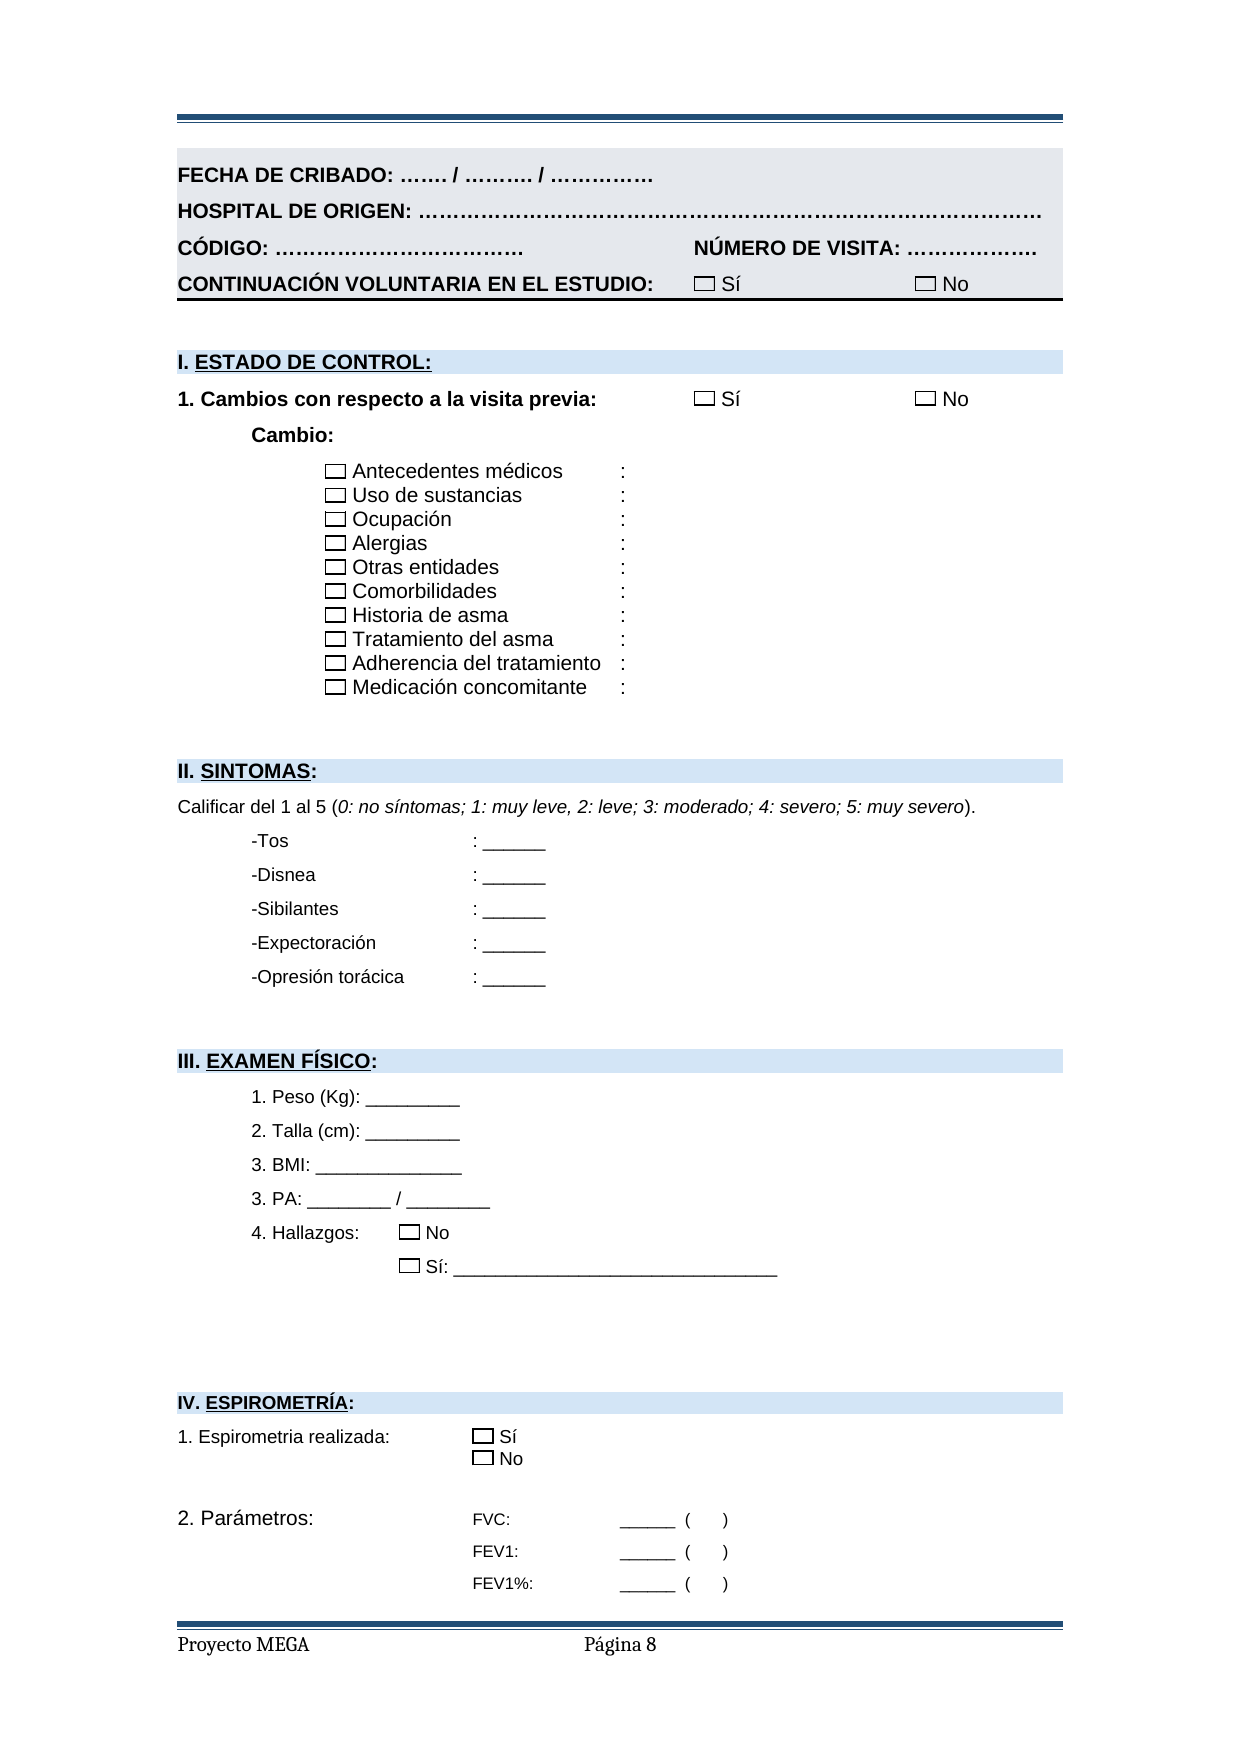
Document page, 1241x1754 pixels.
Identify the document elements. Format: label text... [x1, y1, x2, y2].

text 1. Cambios con respecto a la visita previa: Sí No [177, 386, 1063, 410]
text -Sibilantes : ______ [177, 898, 1063, 919]
text CONTINUACIÓN VOLUNTARIA EN EL ESTUDIO: Sí No [177, 272, 1063, 298]
picture [326, 537, 345, 549]
picture [326, 609, 345, 621]
text 3. BMI: ______________ [251, 1154, 1063, 1175]
picture [326, 561, 345, 573]
text Tratamiento del asma : [177, 627, 1063, 651]
text III. EXAMEN FÍSICO: [177, 1049, 1063, 1073]
text Cambio: [251, 423, 1063, 447]
text Ocupación : [177, 507, 1063, 531]
text II. SINTOMAS: [177, 759, 1063, 783]
picture [326, 513, 345, 525]
text No [177, 1448, 1063, 1469]
picture [326, 465, 345, 477]
text FECHA DE CRIBADO: ……. / ………. / …………… [177, 162, 1063, 186]
picture [326, 489, 345, 501]
text Uso de sustancias : [177, 483, 1063, 507]
text 1. Peso (Kg): _________ [251, 1086, 1063, 1107]
text Alergias : [177, 531, 1063, 555]
text -Opresión torácica : ______ [177, 966, 1063, 988]
text -Disnea : ______ [177, 864, 1063, 886]
text Antecedentes médicos : [251, 459, 1063, 483]
text 1. Espirometria realizada: Sí [177, 1426, 1063, 1448]
picture [695, 392, 714, 404]
text FEV1: ______ ( ) [177, 1542, 1063, 1561]
text Sí: _______________________________ [251, 1256, 1063, 1277]
picture [916, 392, 935, 404]
text 2. Talla (cm): _________ [251, 1120, 1063, 1141]
picture [695, 278, 714, 290]
picture [400, 1260, 419, 1272]
picture [400, 1226, 419, 1238]
text 2. Parámetros: FVC: ______ ( ) [177, 1506, 1063, 1530]
text Adherencia del tratamiento : [177, 651, 1063, 675]
text Comorbilidades : [177, 579, 1063, 603]
picture [916, 278, 935, 290]
text Medicación concomitante : [177, 675, 1063, 699]
text 4. Hallazgos: No [251, 1222, 1063, 1243]
picture [474, 1430, 492, 1442]
text -Expectoración : ______ [177, 932, 1063, 954]
picture [326, 657, 345, 669]
text I. ESTADO DE CONTROL: [177, 350, 1063, 374]
text Historia de asma : [251, 603, 1063, 627]
text Calificar del 1 al 5 (0: no síntomas; 1: muy leve, 2: leve; 3: moderado; 4: severo; 5: muy severo). [177, 796, 1063, 817]
picture [326, 585, 345, 597]
text 3. PA: ________ / ________ [251, 1188, 1063, 1209]
picture [326, 681, 345, 693]
picture [326, 633, 345, 645]
text HOSPITAL DE ORIGEN: ……………………………………………………………………………… [177, 199, 1063, 223]
text CÓDIGO: ……………………………… NÚMERO DE VISITA: ………………. [177, 235, 1063, 259]
text IV. ESPIROMETRÍA: [177, 1392, 1063, 1414]
text -Tos : ______ [177, 830, 1063, 851]
picture [474, 1452, 492, 1464]
text Otras entidades : [177, 555, 1063, 579]
text FEV1%: ______ ( ) [177, 1574, 1063, 1593]
